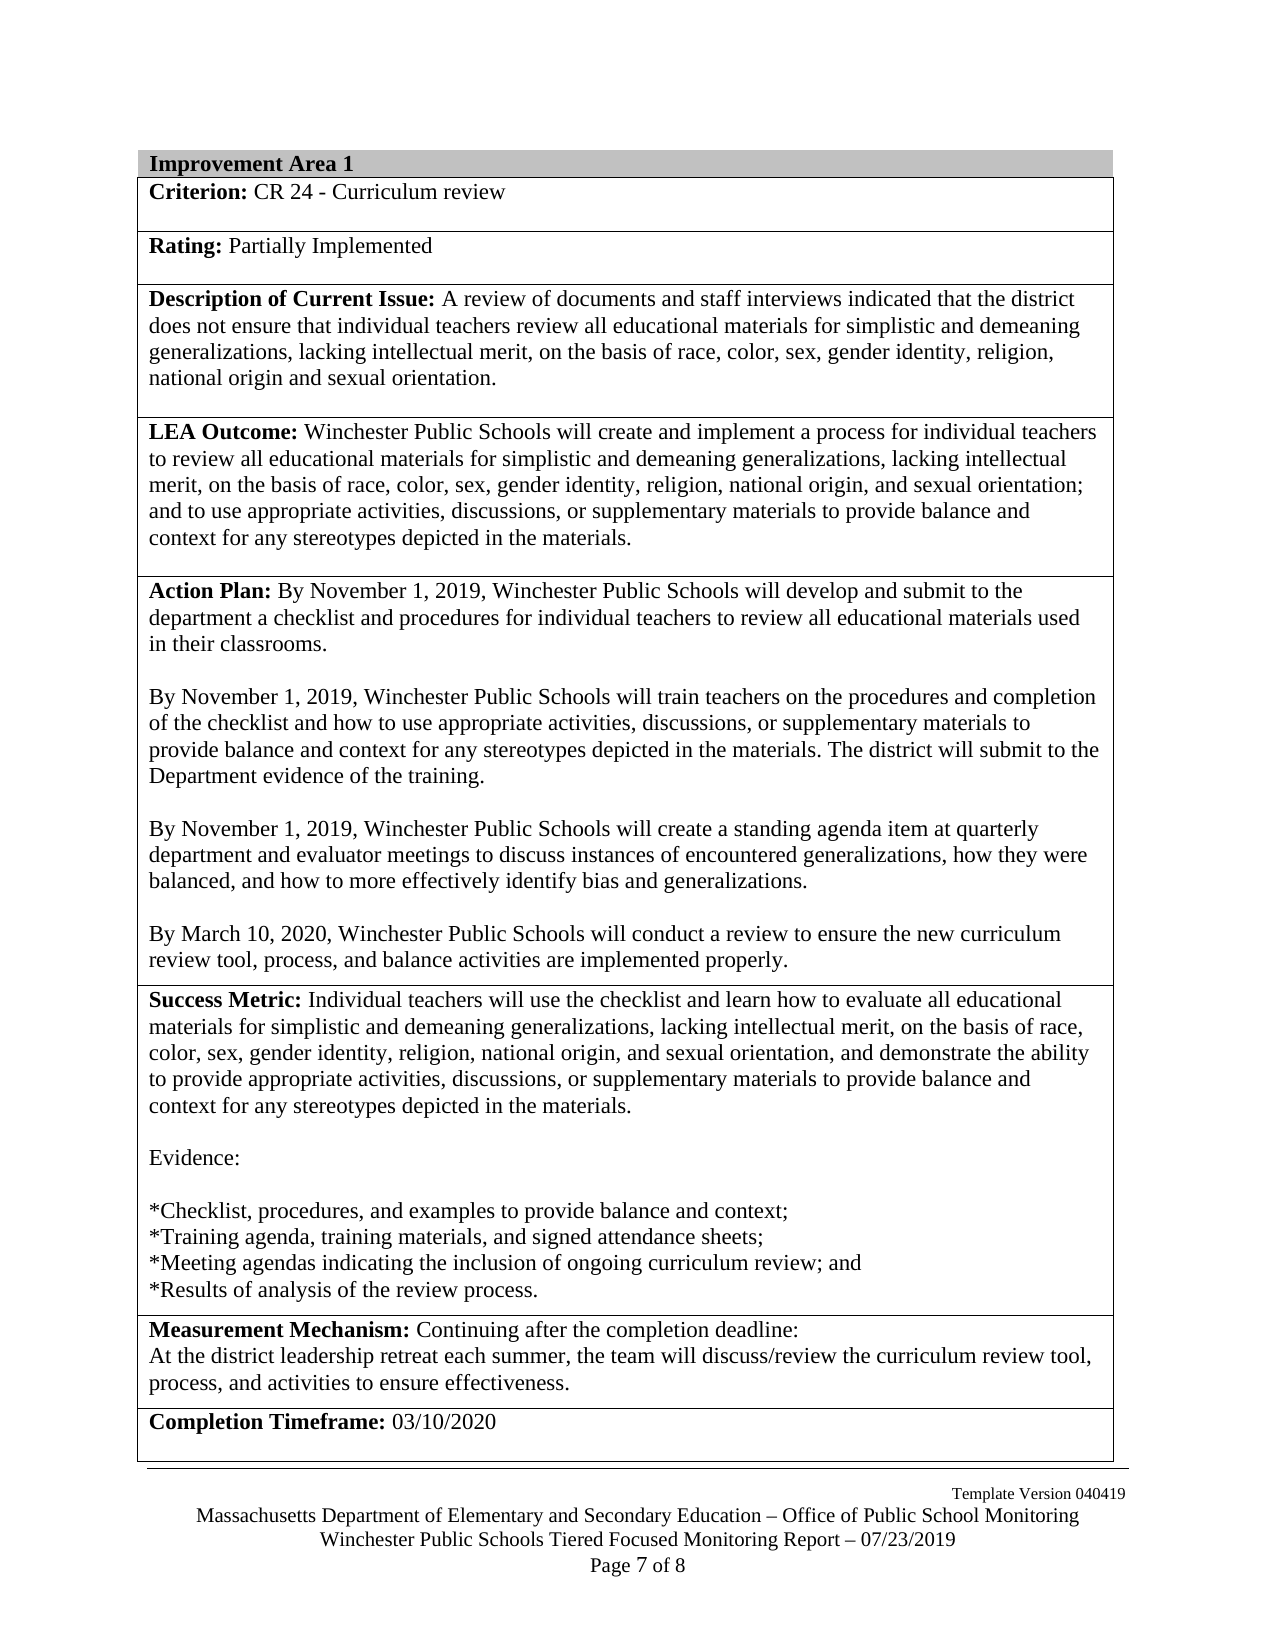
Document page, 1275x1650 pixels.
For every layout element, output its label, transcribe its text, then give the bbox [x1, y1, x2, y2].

table_cell Criterion: CR 24 - Curriculum review [138, 178, 1113, 231]
table_cell Measurement Mechanism: Continuing after the completion deadline: At the district leadership retreat each summer, the team will discuss/review the curriculum review tool, process, and activities to ensure effectiveness. [138, 1316, 1113, 1408]
table_cell Completion Timeframe: 03/10/2020 [138, 1409, 1113, 1461]
table_header [1113, 150, 1148, 1461]
table_header Improvement Area 1 [138, 150, 1113, 177]
table_cell Description of Current Issue: A review of documents and staff interviews indicated that the district does not ensure that individual teachers review all educational materials for simplistic and demeaning generalizations, lacking intellectual merit, on the basis of race, color, sex, gender identity, religion, national origin and sexual orientation. [138, 285, 1113, 417]
table_cell Action Plan: By November 1, 2019, Winchester Public Schools will develop and submit to the department a checklist and procedures for individual teachers to review all educational materials used in their classrooms. By November 1, 2019, Winchester Public Schools will train teachers on the procedures and completion of the checklist and how to use appropriate activities, discussions, or supplementary materials to provide balance and context for any stereotypes depicted in the materials. The district will submit to the Department evidence of the training. By November 1, 2019, Winchester Public Schools will create a standing agenda item at quarterly department and evaluator meetings to discuss instances of encountered generalizations, how they were balanced, and how to more effectively identify bias and generalizations. By March 10, 2020, Winchester Public Schools will conduct a review to ensure the new curriculum review tool, process, and balance activities are implemented properly. [138, 577, 1113, 985]
table_cell Success Metric: Individual teachers will use the checklist and learn how to evaluate all educational materials for simplistic and demeaning generalizations, lacking intellectual merit, on the basis of race, color, sex, gender identity, religion, national origin, and sexual orientation, and demonstrate the ability to provide appropriate activities, discussions, or supplementary materials to provide balance and context for any stereotypes depicted in the materials. Evidence: *Checklist, procedures, and examples to provide balance and context; *Training agenda, training materials, and signed attendance sheets; *Meeting agendas indicating the inclusion of ongoing curriculum review; and *Results of analysis of the review process. [138, 986, 1113, 1315]
table_cell LEA Outcome: Winchester Public Schools will create and implement a process for individual teachers to review all educational materials for simplistic and demeaning generalizations, lacking intellectual merit, on the basis of race, color, sex, gender identity, religion, national origin, and sexual orientation; and to use appropriate activities, discussions, or supplementary materials to provide balance and context for any stereotypes depicted in the materials. [138, 418, 1113, 576]
table_cell Rating: Partially Implemented [138, 232, 1113, 284]
table_cell [138, 1461, 1148, 1467]
